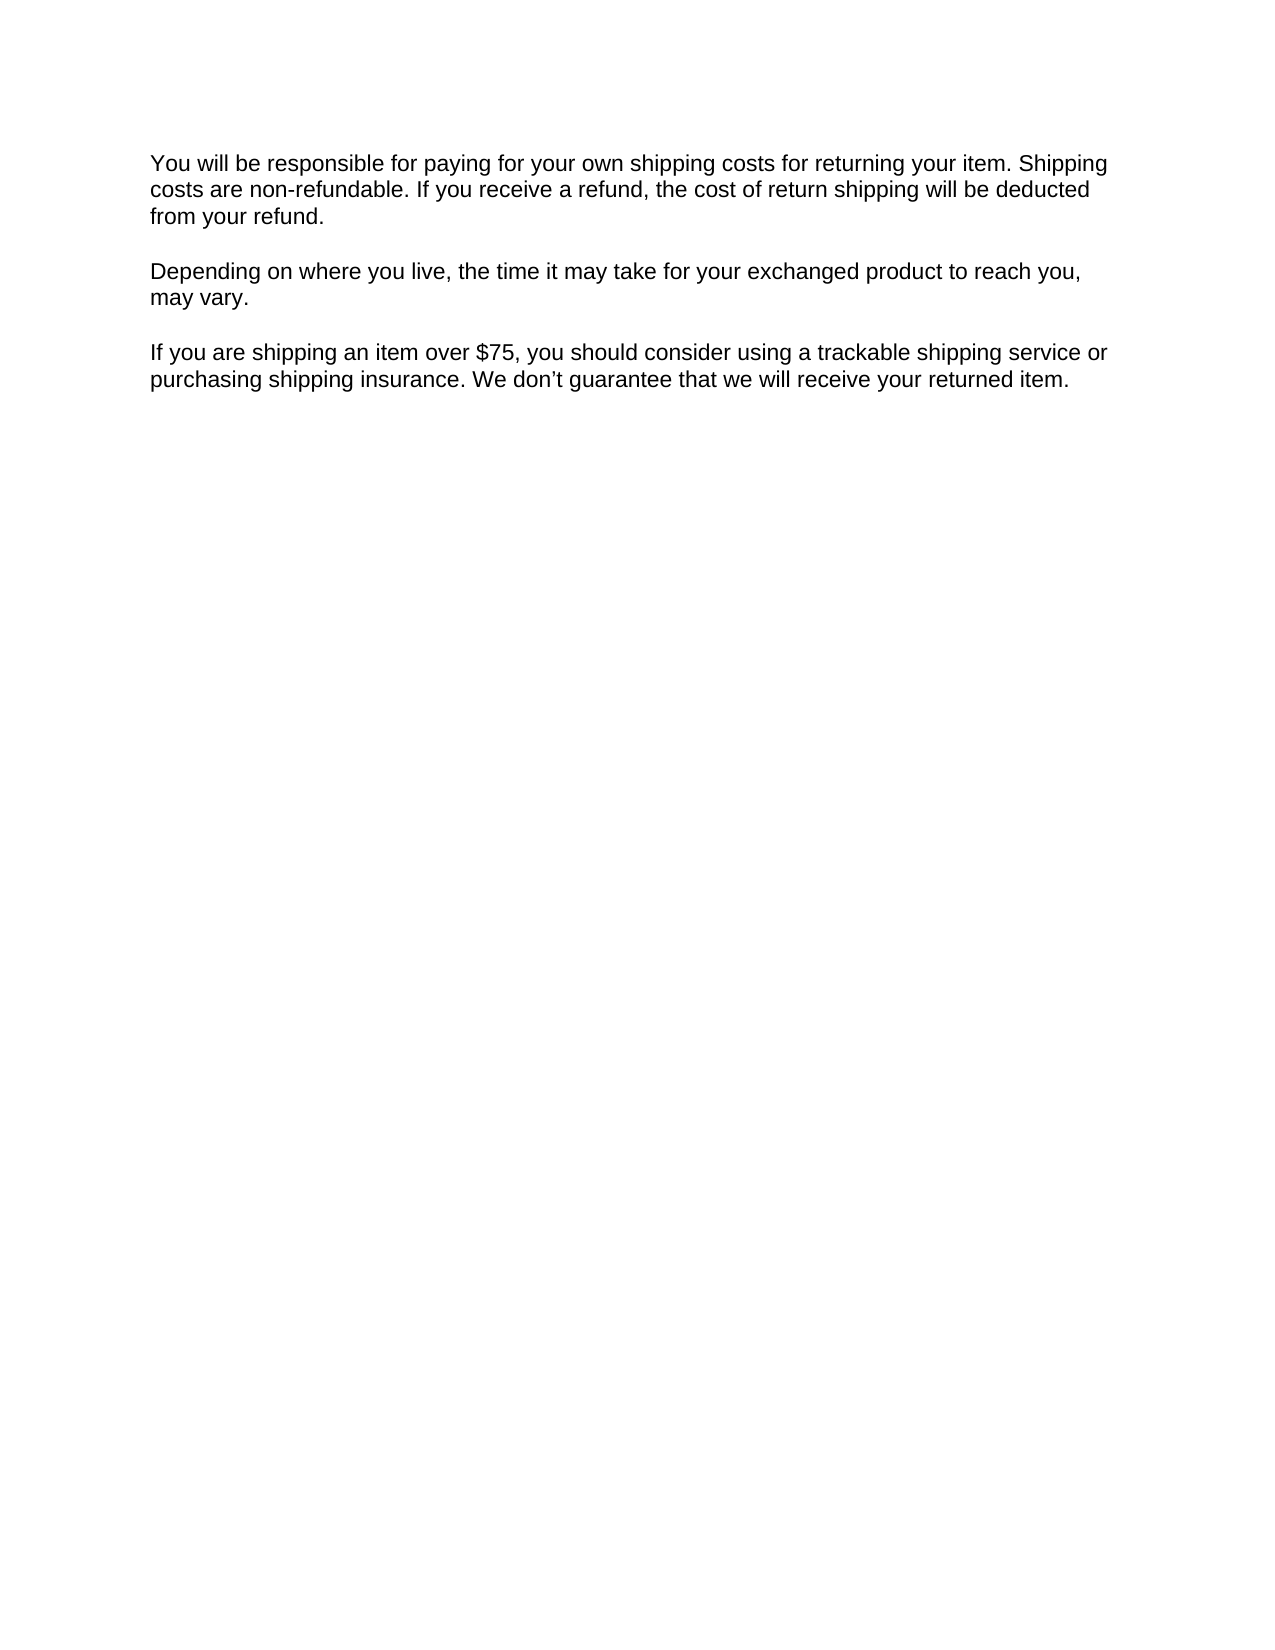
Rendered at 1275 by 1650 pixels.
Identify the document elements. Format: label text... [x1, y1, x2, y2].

text If you are shipping an item over $75, you should consider using a trackable shipping service or purchasing shipping insurance. We don’t guarantee that we will receive your returned item. [150, 339, 1125, 392]
text Depending on where you live, the time it may take for your exchanged product to reach you, may vary. [150, 258, 1125, 311]
text You will be responsible for paying for your own shipping costs for returning your item. Shipping costs are non-refundable. If you receive a refund, the cost of return shipping will be deducted from your refund. [150, 150, 1125, 229]
